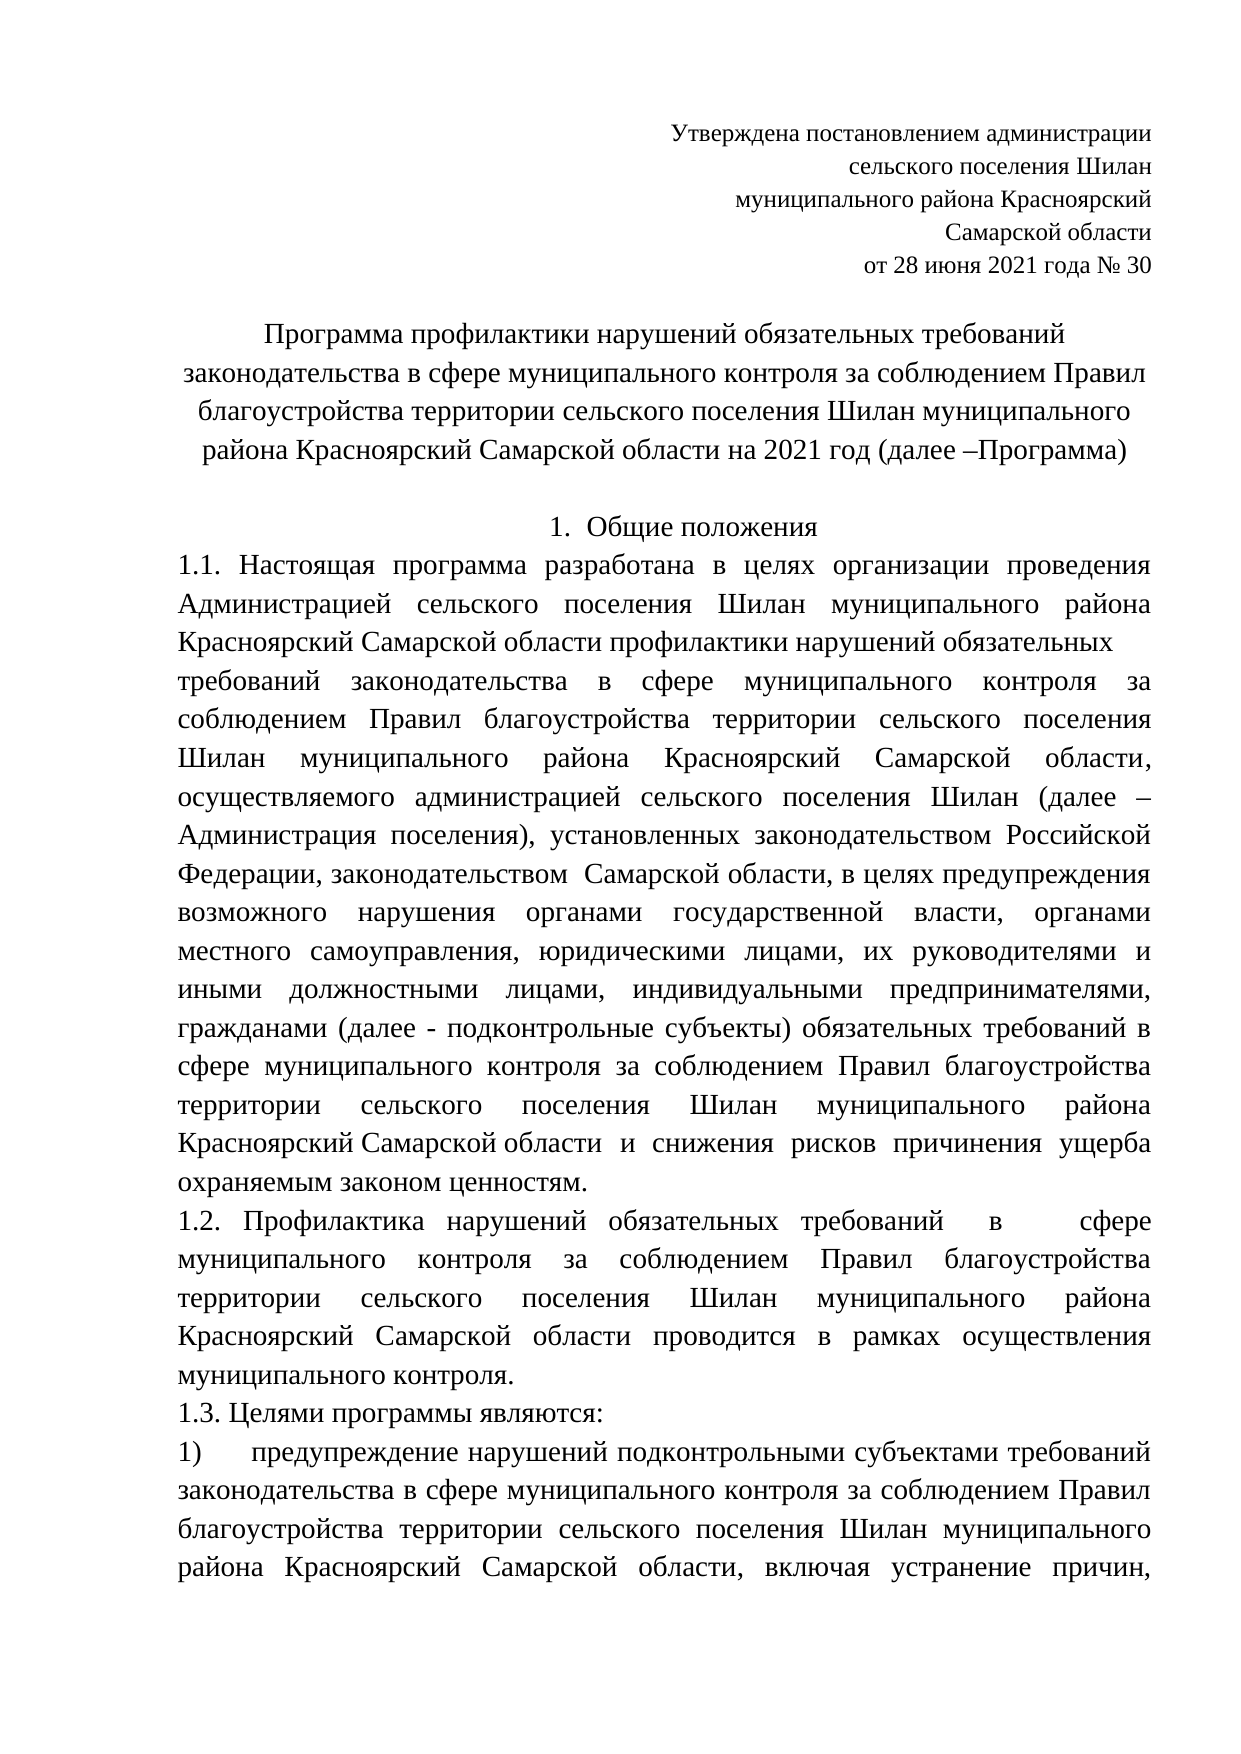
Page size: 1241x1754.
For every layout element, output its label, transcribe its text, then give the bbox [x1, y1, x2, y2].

text Программа профилактики нарушений обязательных требований законодательства в сфере муниципального контроля за соблюдением Правил благоустройства территории сельского поселения Шилан муниципального района Красноярский Самарской области на 2021 год (далее –Программа) [177, 316, 1152, 465]
list 1.2. Профилактика нарушений обязательных требований в сфере муниципального контроля за соблюдением Правил благоустройства территории сельского поселения Шилан муниципального района Красноярский Самарской области проводится в рамках осуществления муниципального контроля. [177, 1203, 1152, 1390]
list 1.3. Целями программы являются: [177, 1395, 1152, 1429]
text требований законодательства в сфере муниципального контроля за соблюдением Правил благоустройства территории сельского поселения Шилан муниципального района Красноярский Самарской области, осуществляемого администрацией сельского поселения Шилан (далее – Администрация поселения), установленных законодательством Российской Федерации, законодательством Самарской области, в целях предупреждения возможного нарушения органами государственной власти, органами местного самоуправления, юридическими лицами, их руководителями и иными должностными лицами, индивидуальными предпринимателями, гражданами (далее - подконтрольные субъекты) обязательных требований в сфере муниципального контроля за соблюдением Правил благоустройства территории сельского поселения Шилан муниципального района Красноярский Самарской области и снижения рисков причинения ущерба охраняемым законом ценностям. [177, 663, 1152, 1198]
text от 28 июня 2021 года № 30 [177, 250, 1152, 279]
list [177, 1434, 1152, 1583]
text муниципального района Красноярский [177, 184, 1152, 213]
list Общие положения [215, 509, 1152, 542]
list 1.1. Настоящая программа разработана в целях организации проведения Администрацией сельского поселения Шилан муниципального района Красноярский Самарской области профилактики нарушений обязательных [177, 547, 1152, 658]
text Самарской области [177, 217, 1152, 246]
text Утверждена постановлением администрации [177, 118, 1152, 147]
text сельского поселения Шилан [177, 151, 1152, 180]
